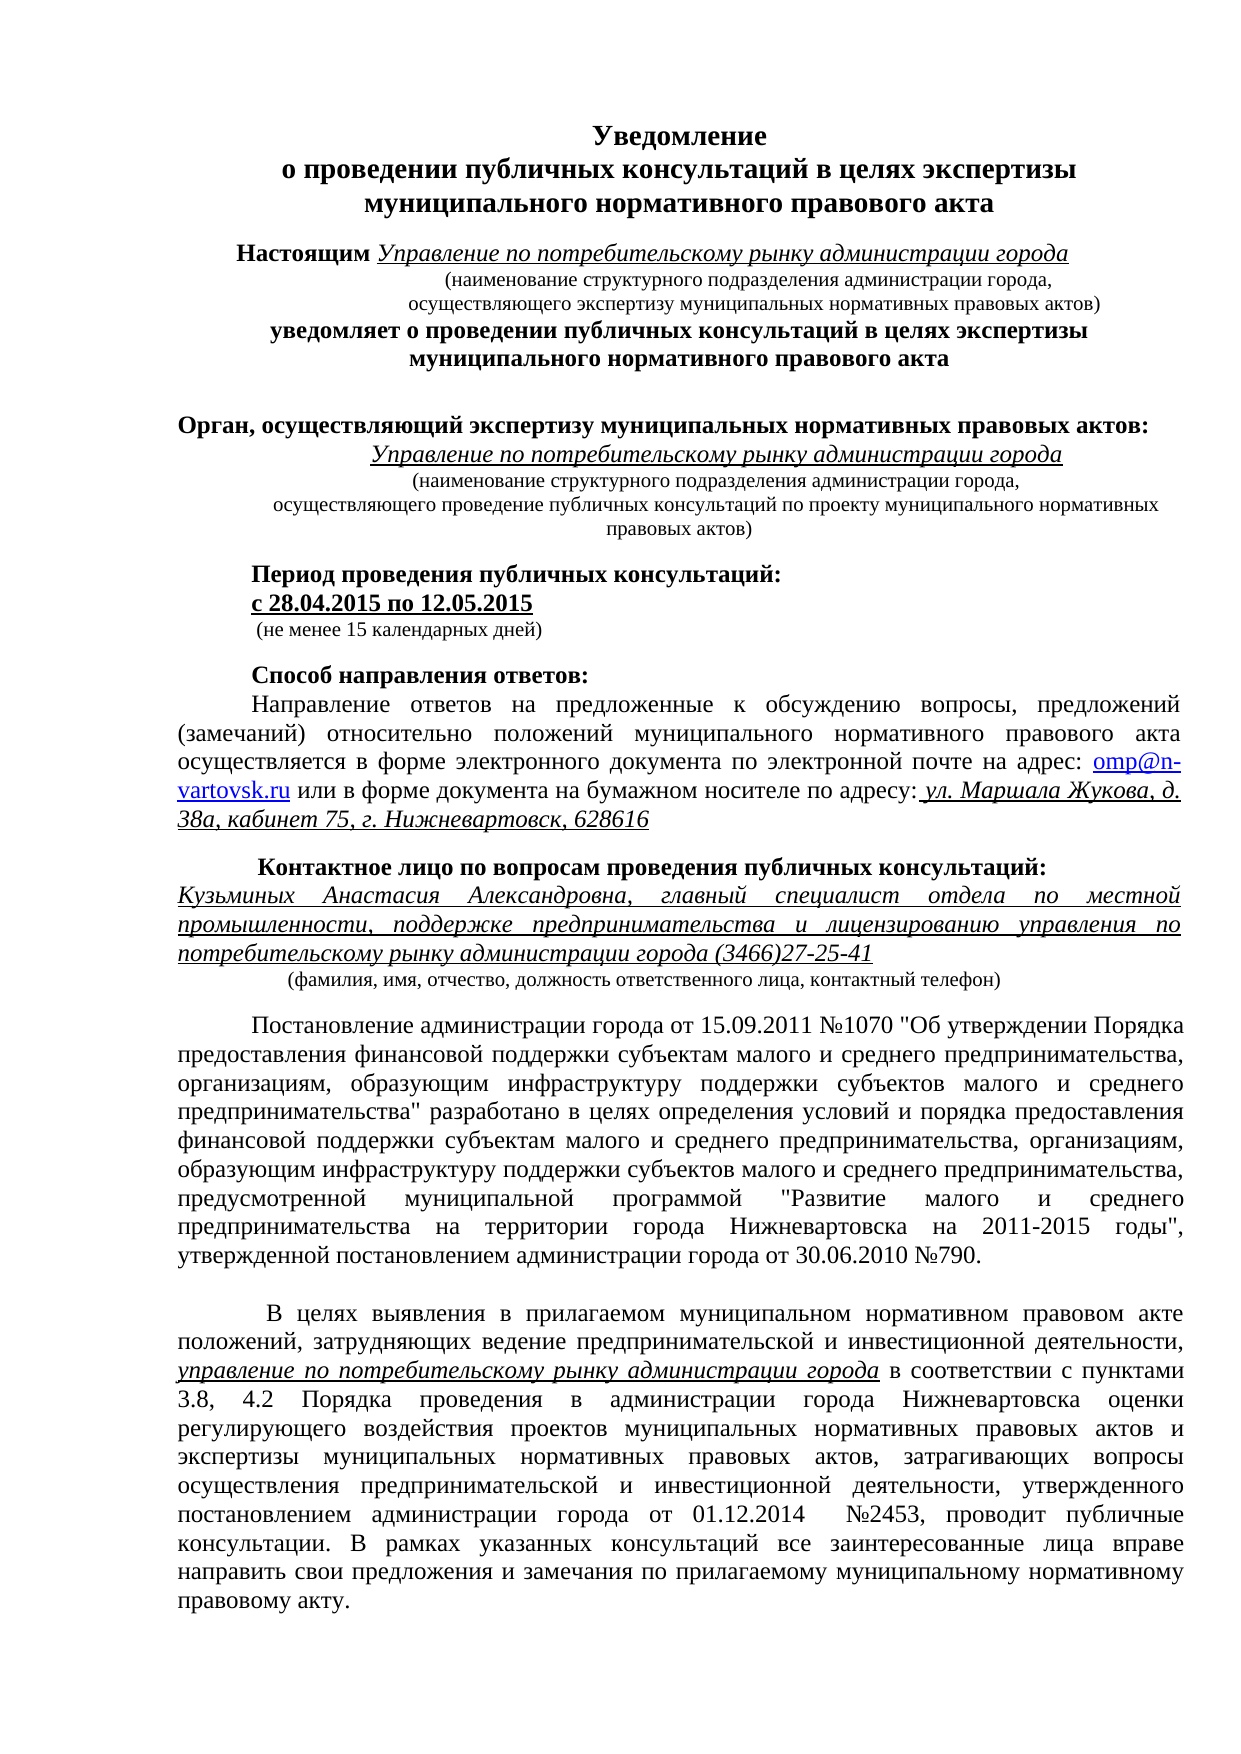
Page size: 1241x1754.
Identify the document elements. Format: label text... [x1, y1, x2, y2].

text (не менее 15 календарных дней) [177, 617, 1181, 641]
text Орган, осуществляющий экспертизу муниципальных нормативных правовых актов: [177, 411, 1181, 439]
text Направление ответов на предложенные к обсуждению вопросы, предложений (замечаний) относительно положений муниципального нормативного правового акта осуществляется в форме электронного документа по электронной почте на адрес: omp@n-vartovsk.ru или в форме документа на бумажном носителе по адресу: ул. Маршала Жукова, д. 38а, кабинет 75, г. Нижневартовск, 628616 [177, 689, 1181, 833]
text муниципального нормативного правового акта [177, 185, 1181, 219]
text о проведении публичных консультаций в целях экспертизы [177, 152, 1181, 185]
text осуществляющего экспертизу муниципальных нормативных правовых актов) [177, 291, 1181, 315]
text (наименование структурного подразделения администрации города, [177, 468, 1181, 492]
text (наименование структурного подразделения администрации города, [177, 267, 1181, 291]
table_header Постановление администрации города от 15.09.2011 №1070 "Об утверждении Порядка предоставления финансовой поддержки субъектам малого и среднего предпринимательства, организациям, образующим инфраструктуру поддержки субъектов малого и среднего предпринимательства" разработано в целях определения условий и порядка предоставления финансовой поддержки субъектам малого и среднего предпринимательства, организациям, образующим инфраструктуру поддержки субъектов малого и среднего предпринимательства, предусмотренной муниципальной программой "Развитие малого и среднего предпринимательства на территории города Нижневартовска на 2011-2015 годы", утвержденной постановлением администрации города от 30.06.2010 №790. В целях выявления в прилагаемом муниципальном нормативном правовом акте положений, затрудняющих ведение предпринимательской и инвестиционной деятельности, управление по потребительскому рынку администрации города в соответствии с пунктами 3.8, 4.2 Порядка проведения в администрации города Нижневартовска оценки регулирующего воздействия проектов муниципальных нормативных правовых актов и экспертизы муниципальных нормативных правовых актов, затрагивающих вопросы осуществления предпринимательской и инвестиционной деятельности, утвержденного постановлением администрации города от 01.12.2014 №2453, проводит публичные консультации. В рамках указанных консультаций все заинтересованные лица вправе направить свои предложения и замечания по прилагаемому муниципальному нормативному правовому акту. [166, 1010, 1196, 1614]
text уведомляет о проведении публичных консультаций в целях экспертизы муниципального нормативного правового акта [177, 315, 1181, 372]
text (фамилия, имя, отчество, должность ответственного лица, контактный телефон) [177, 967, 1181, 991]
text Кузьминых Анастасия Александровна, главный специалист отдела по местной промышленности, поддержке предпринимательства и лицензированию управления по потребительскому рынку администрации города (3466)27-25-41 [177, 907, 1181, 934]
text Настоящим Управление по потребительскому рынку администрации города [177, 238, 1181, 267]
text Контактное лицо по вопросам проведения публичных консультаций: [177, 852, 1181, 881]
text осуществляющего проведение публичных консультаций по проекту муниципального нормативных правовых актов) [177, 492, 1181, 540]
text с 28.04.2015 по 12.05.2015 [177, 588, 1181, 617]
text Кузьминых Анастасия Александровна, главный специалист отдела по местной промышленности, поддержке предпринимательства и лицензированию управления по потребительскому рынку администрации города (3466)27-25-41 [177, 935, 1181, 967]
text Период проведения публичных консультаций: [177, 559, 1181, 588]
text Способ направления ответов: [177, 660, 1181, 689]
text Управление по потребительскому рынку администрации города [177, 439, 1181, 468]
text Уведомление [177, 118, 1181, 152]
text Кузьминых Анастасия Александровна, главный специалист отдела по местной промышленности, поддержке предпринимательства и лицензированию управления по потребительскому рынку администрации города (3466)27-25-41 [177, 881, 1181, 906]
